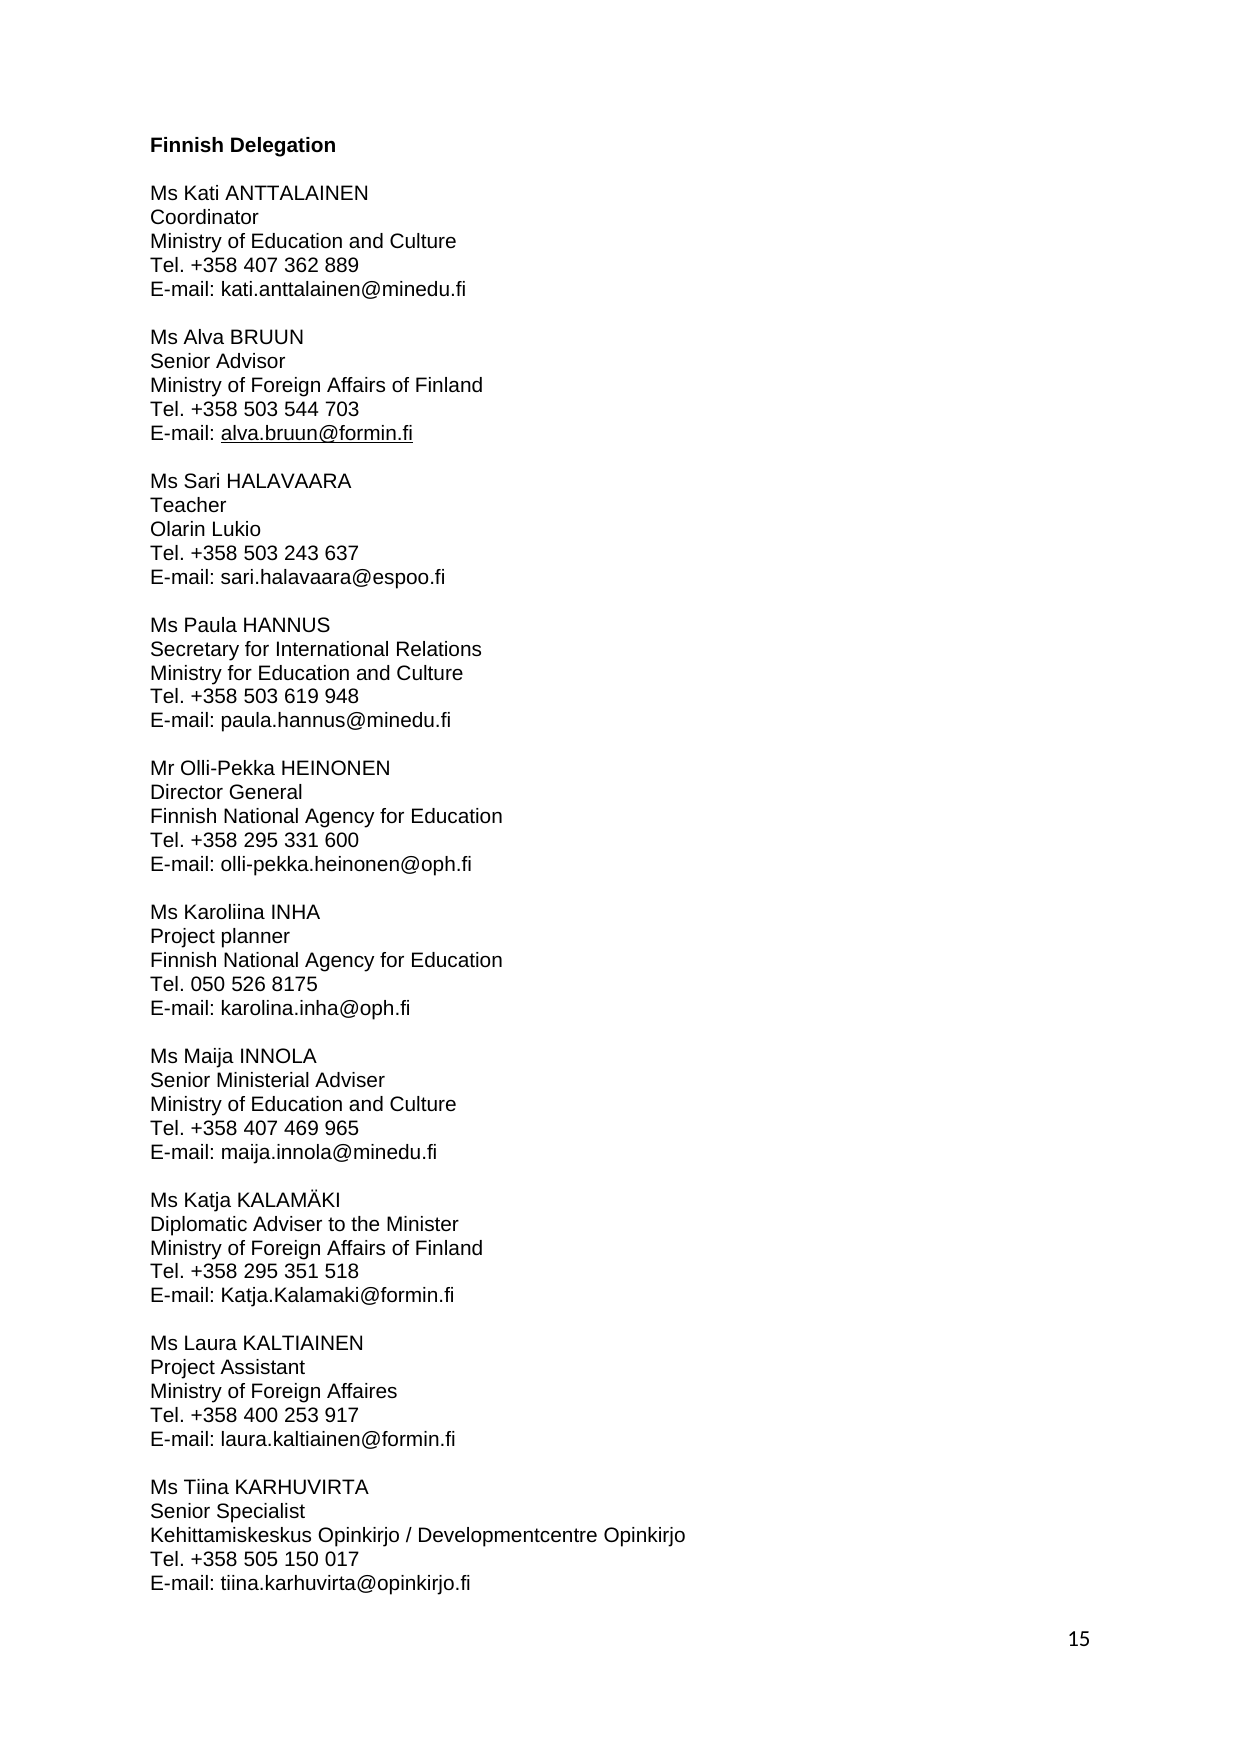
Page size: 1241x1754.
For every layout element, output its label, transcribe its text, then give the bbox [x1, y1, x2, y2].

text Tel. +358 503 619 948 [150, 684, 1090, 708]
text E-mail: kati.anttalainen@minedu.fi [150, 277, 1090, 301]
text Project planner [150, 924, 1090, 948]
text E-mail: alva.bruun@formin.fi [150, 421, 1090, 445]
text Secretary for International Relations [150, 636, 1090, 660]
text E-mail: olli-pekka.heinonen@oph.fi [150, 852, 1090, 876]
text Finnish National Agency for Education [150, 804, 1090, 828]
text Ministry of Foreign Affaires [150, 1379, 1090, 1403]
text Ms Alva BRUUN [150, 325, 1090, 349]
text Tel. +358 505 150 017 [150, 1547, 1090, 1571]
text Tel. +358 400 253 917 [150, 1403, 1090, 1427]
text Ms Paula HANNUS [150, 612, 1090, 636]
text E-mail: Katja.Kalamaki@formin.fi [150, 1283, 1090, 1307]
text E-mail: karolina.inha@oph.fi [150, 996, 1090, 1020]
text Senior Specialist [150, 1499, 1090, 1523]
text E-mail: sari.halavaara@espoo.fi [150, 564, 1090, 588]
text Ministry of Foreign Affairs of Finland [150, 1235, 1090, 1259]
text E-mail: maija.innola@minedu.fi [150, 1139, 1090, 1163]
text Finnish Delegation [150, 133, 1090, 157]
text Diplomatic Adviser to the Minister [150, 1211, 1090, 1235]
text Ministry of Education and Culture [150, 1092, 1090, 1116]
text Tel. +358 295 351 518 [150, 1259, 1090, 1283]
text Teacher [150, 493, 1090, 517]
text Ms Maija INNOLA [150, 1044, 1090, 1068]
text Kehittamiskeskus Opinkirjo / Developmentcentre Opinkirjo [150, 1523, 1090, 1547]
text Ministry of Education and Culture [150, 229, 1090, 253]
text Tel. +358 503 243 637 [150, 541, 1090, 564]
text Senior Advisor Ministry of Foreign Affairs of Finland Tel. +358 503 544 703 [150, 349, 1090, 421]
text Tel. +358 407 469 965 [150, 1116, 1090, 1139]
text Ms Karoliina INHA [150, 900, 1090, 924]
text Director General [150, 780, 1090, 804]
text Tel. 050 526 8175 [150, 972, 1090, 996]
text Finnish National Agency for Education [150, 948, 1090, 972]
text Senior Ministerial Adviser [150, 1068, 1090, 1092]
text Mr Olli-Pekka HEINONEN [150, 756, 1090, 780]
text Tel. +358 407 362 889 [150, 253, 1090, 277]
text E-mail: laura.kaltiainen@formin.fi [150, 1427, 1090, 1451]
text Ms Kati ANTTALAINEN [150, 181, 1090, 205]
text Tel. +358 295 331 600 [150, 828, 1090, 852]
text Ms Sari HALAVAARA [150, 469, 1090, 493]
text Ms Tiina KARHUVIRTA [150, 1475, 1090, 1499]
text Ministry for Education and Culture [150, 660, 1090, 684]
text Project Assistant [150, 1355, 1090, 1379]
text E-mail: tiina.karhuvirta@opinkirjo.fi [150, 1571, 1090, 1595]
text Ms Laura KALTIAINEN [150, 1331, 1090, 1355]
text Olarin Lukio [150, 517, 1090, 541]
text Coordinator [150, 205, 1090, 229]
text Ms Katja KALAMÄKI [150, 1187, 1090, 1211]
text E-mail: paula.hannus@minedu.fi [150, 708, 1090, 732]
